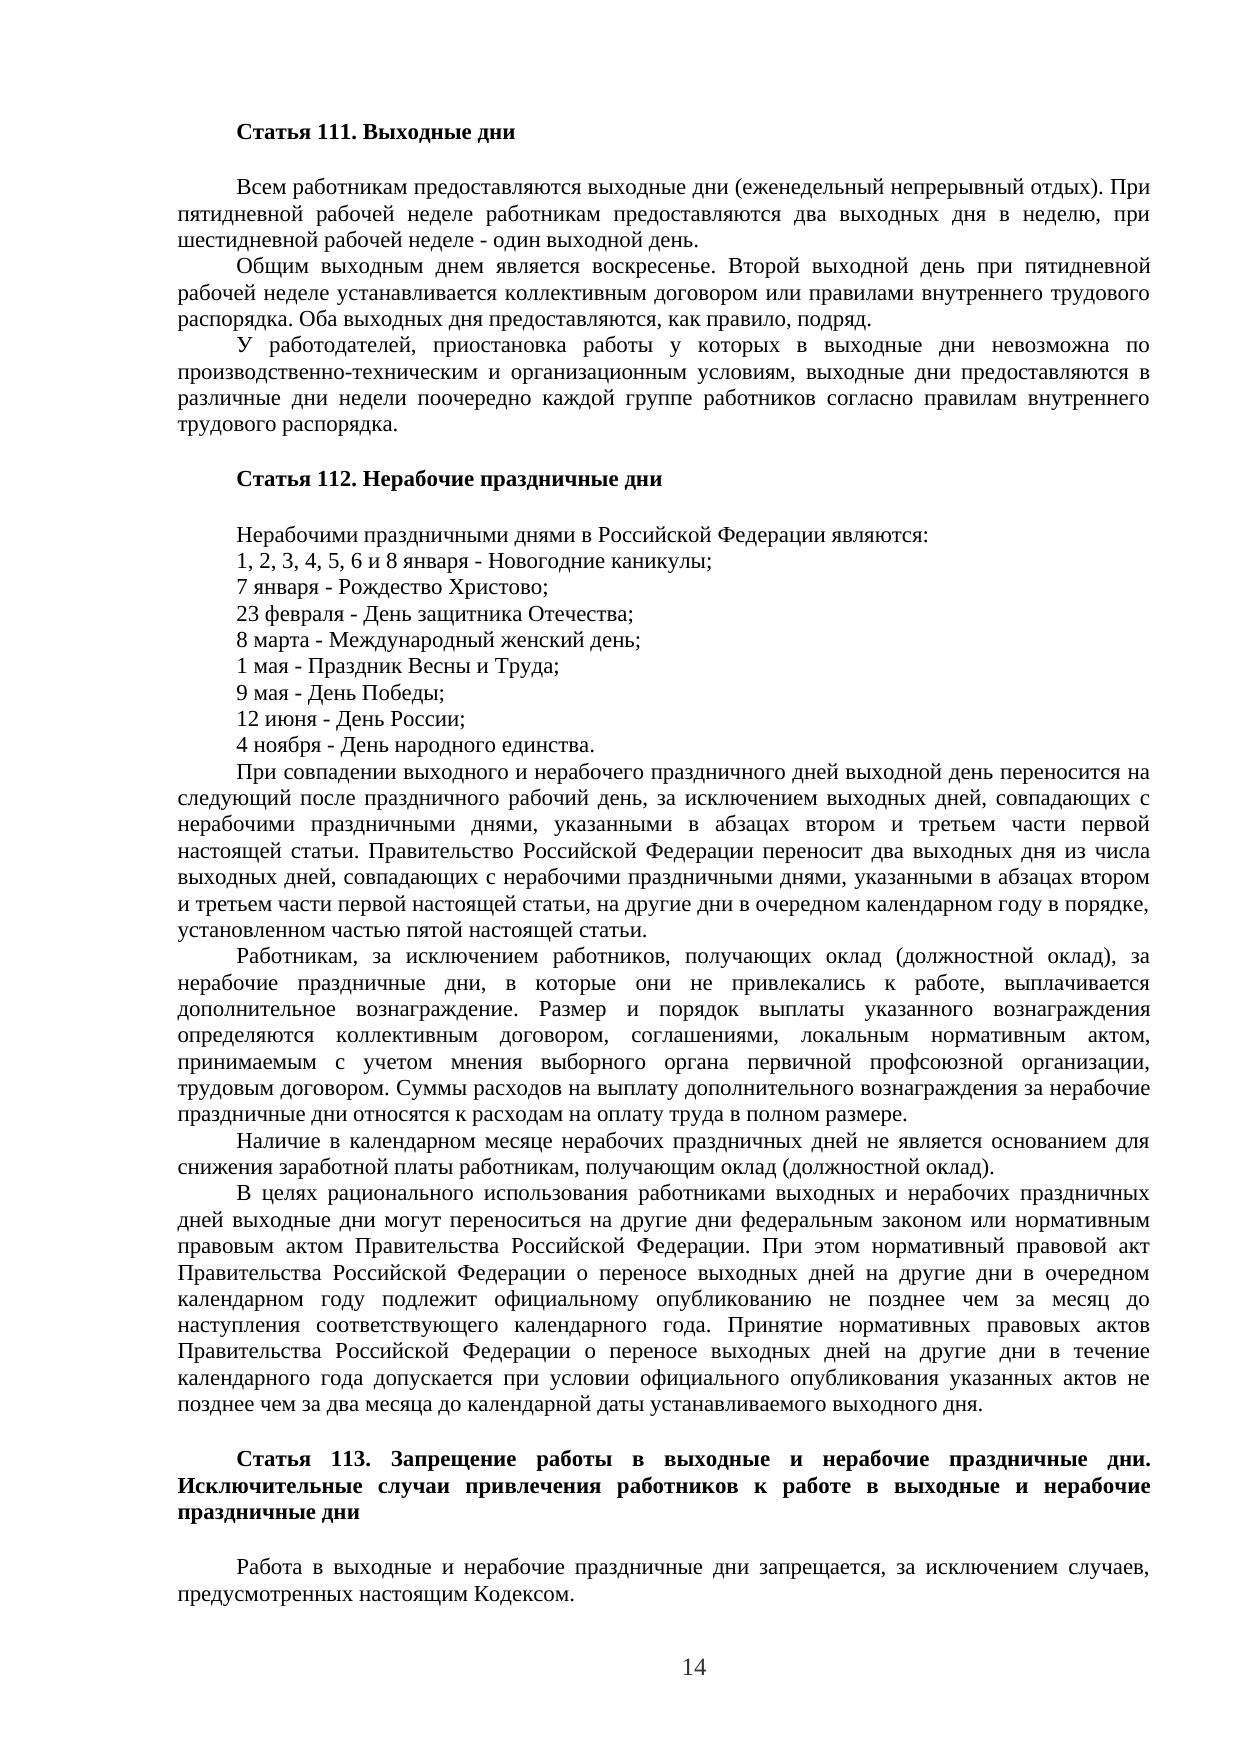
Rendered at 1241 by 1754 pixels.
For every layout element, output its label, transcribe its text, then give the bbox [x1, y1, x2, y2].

text Работа в выходные и нерабочие праздничные дни запрещается, за исключением случаев, предусмотренных настоящим Кодексом. [177, 1553, 1152, 1606]
text 12 июня - День России; [177, 705, 1152, 731]
text Статья 113. Запрещение работы в выходные и нерабочие праздничные дни. Исключительные случаи привлечения работников к работе в выходные и нерабочие праздничные дни [177, 1445, 1152, 1524]
text Нерабочими праздничными днями в Российской Федерации являются: [177, 521, 1152, 547]
text Статья 112. Нерабочие праздничные дни [177, 466, 1152, 492]
text Общим выходным днем является воскресенье. Второй выходной день при пятидневной рабочей неделе устанавливается коллективным договором или правилами внутреннего трудового распорядка. Оба выходных дня предоставляются, как правило, подряд. [177, 252, 1152, 331]
text У работодателей, приостановка работы у которых в выходные дни невозможна по производственно-техническим и организационным условиям, выходные дни предоставляются в различные дни недели поочередно каждой группе работников согласно правилам внутреннего трудового распорядка. [177, 331, 1152, 437]
text При совпадении выходного и нерабочего праздничного дней выходной день переносится на следующий после праздничного рабочий день, за исключением выходных дней, совпадающих с нерабочими праздничными днями, указанными в абзацах втором и третьем части первой настоящей статьи. Правительство Российской Федерации переносит два выходных дня из числа выходных дней, совпадающих с нерабочими праздничными днями, указанными в абзацах втором и третьем части первой настоящей статьи, на другие дни в очередном календарном году в порядке, установленном частью пятой настоящей статьи. [177, 758, 1152, 942]
text 4 ноября - День народного единства. [177, 731, 1152, 758]
text 7 января - Рождество Христово; [177, 573, 1152, 600]
text 23 февраля - День защитника Отечества; [177, 600, 1152, 626]
text 1 мая - Праздник Весны и Труда; [177, 652, 1152, 679]
text Всем работникам предоставляются выходные дни (еженедельный непрерывный отдых). При пятидневной рабочей неделе работникам предоставляются два выходных дня в неделю, при шестидневной рабочей неделе - один выходной день. [177, 173, 1152, 252]
text 8 марта - Международный женский день; [177, 626, 1152, 652]
text 9 мая - День Победы; [177, 679, 1152, 705]
text Работникам, за исключением работников, получающих оклад (должностной оклад), за нерабочие праздничные дни, в которые они не привлекались к работе, выплачивается дополнительное вознаграждение. Размер и порядок выплаты указанного вознаграждения определяются коллективным договором, соглашениями, локальным нормативным актом, принимаемым с учетом мнения выборного органа первичной профсоюзной организации, трудовым договором. Суммы расходов на выплату дополнительного вознаграждения за нерабочие праздничные дни относятся к расходам на оплату труда в полном размере. [177, 942, 1152, 1127]
text Статья 111. Выходные дни [177, 118, 1152, 144]
text Наличие в календарном месяце нерабочих праздничных дней не является основанием для снижения заработной платы работникам, получающим оклад (должностной оклад). [177, 1127, 1152, 1179]
text 1, 2, 3, 4, 5, 6 и 8 января - Новогодние каникулы; [177, 547, 1152, 573]
text В целях рационального использования работниками выходных и нерабочих праздничных дней выходные дни могут переноситься на другие дни федеральным законом или нормативным правовым актом Правительства Российской Федерации. При этом нормативный правовой акт Правительства Российской Федерации о переносе выходных дней на другие дни в очередном календарном году подлежит официальному опубликованию не позднее чем за месяц до наступления соответствующего календарного года. Принятие нормативных правовых актов Правительства Российской Федерации о переносе выходных дней на другие дни в течение календарного года допускается при условии официального опубликования указанных актов не позднее чем за два месяца до календарной даты устанавливаемого выходного дня. [177, 1179, 1152, 1417]
